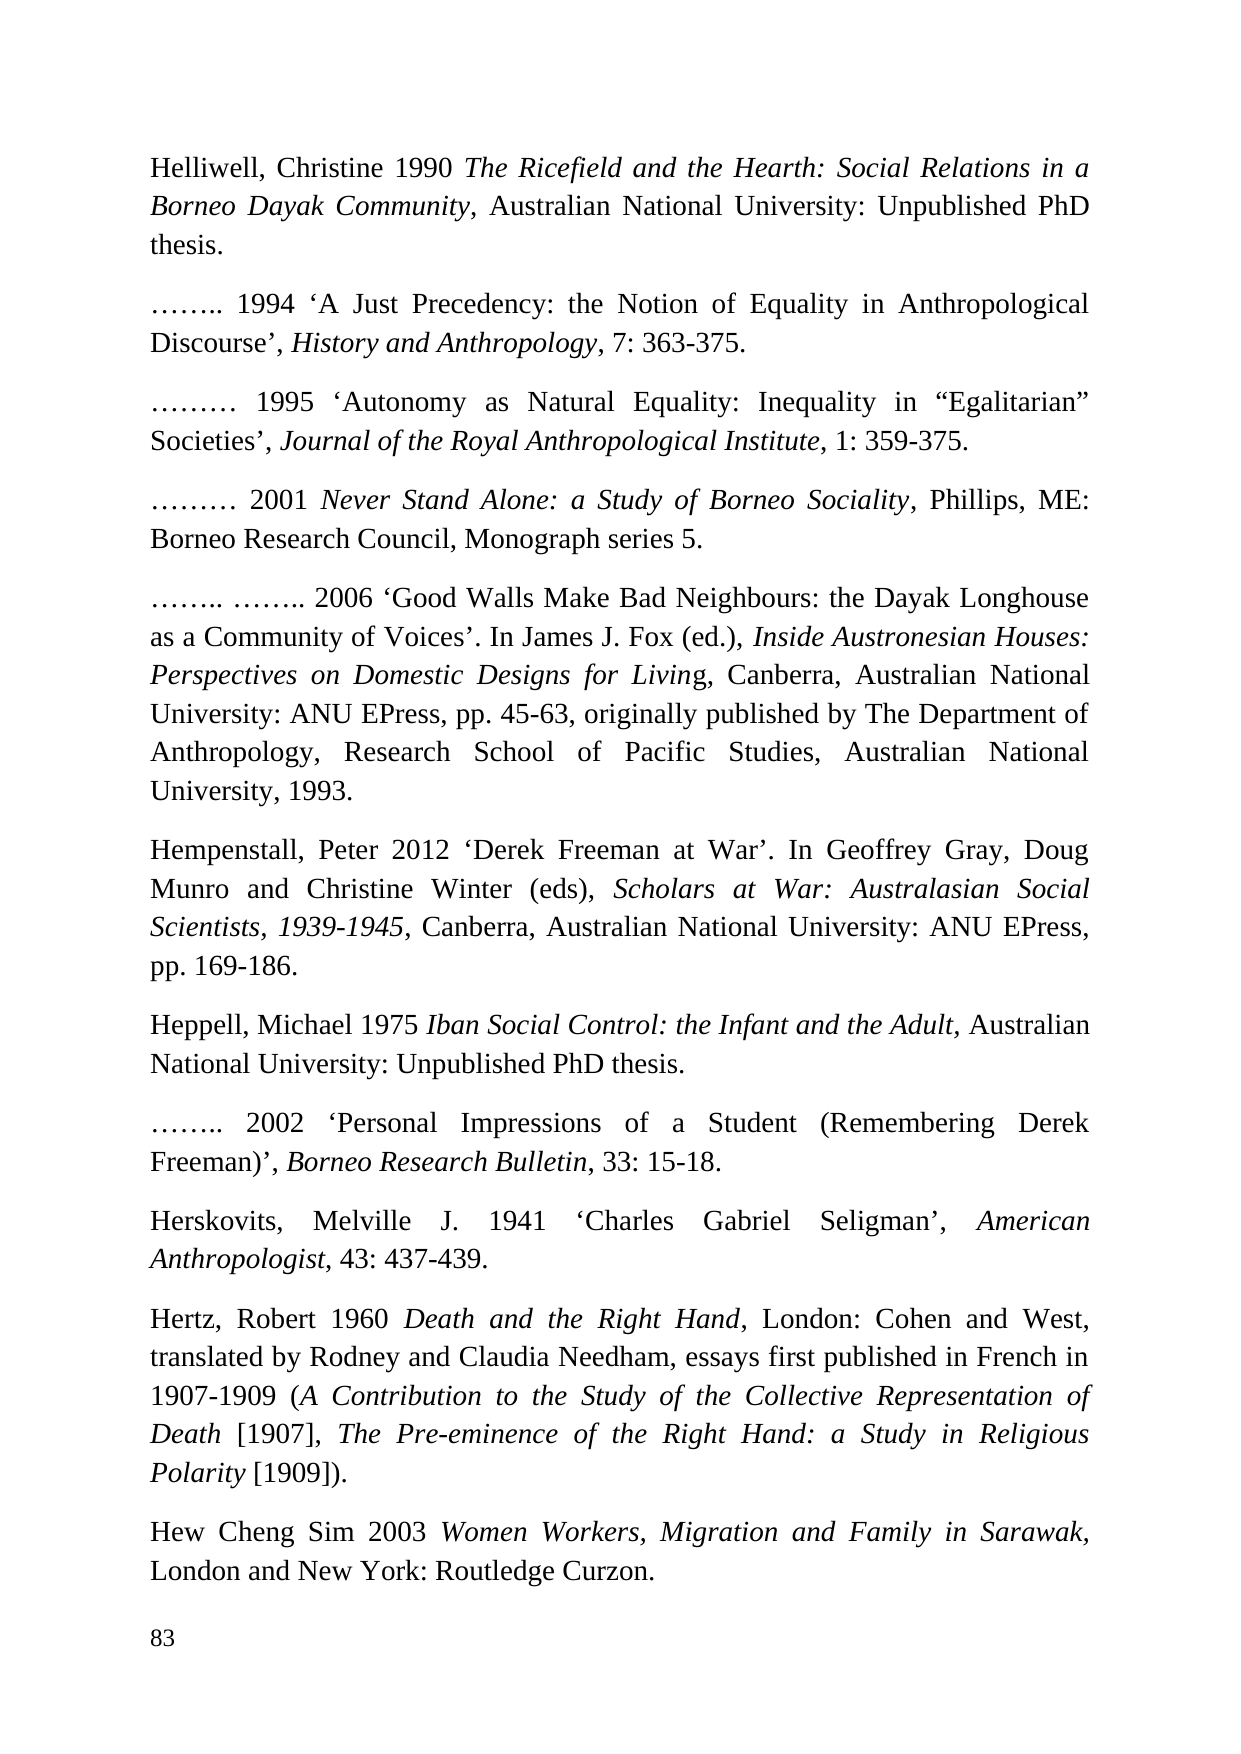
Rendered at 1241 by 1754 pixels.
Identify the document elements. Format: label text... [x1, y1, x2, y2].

text ……… 1995 ‘Autonomy as Natural Equality: Inequality in “Egalitarian” Societies’, Journal of the Royal Anthropological Institute, 1: 359-375. [150, 384, 1090, 456]
text Herskovits, Melville J. 1941 ‘Charles Gabriel Seligman’, American Anthropologist, 43: 437-439. [150, 1203, 1090, 1275]
text …….. …….. 2006 ‘Good Walls Make Bad Neighbours: the Dayak Longhouse as a Community of Voices’. In James J. Fox (ed.), Inside Austronesian Houses: Perspectives on Domestic Designs for Living, Canberra, Australian National University: ANU EPress, pp. 45-63, originally published by The Department of Anthropology, Research School of Pacific Studies, Australian National University, 1993. [150, 580, 1090, 806]
text Hempenstall, Peter 2012 ‘Derek Freeman at War’. In Geoffrey Gray, Doug Munro and Christine Winter (eds), Scholars at War: Australasian Social Scientists, 1939-1945, Canberra, Australian National University: ANU EPress, pp. 169-186. [150, 832, 1090, 981]
text Heppell, Michael 1975 Iban Social Control: the Infant and the Adult, Australian National University: Unpublished PhD thesis. [150, 1007, 1090, 1079]
text …….. 2002 ‘Personal Impressions of a Student (Remembering Derek Freeman)’, Borneo Research Bulletin, 33: 15-18. [150, 1105, 1090, 1177]
text ……… 2001 Never Stand Alone: a Study of Borneo Sociality, Phillips, ME: Borneo Research Council, Monograph series 5. [150, 482, 1090, 554]
text Hew Cheng Sim 2003 Women Workers, Migration and Family in Sarawak, London and New York: Routledge Curzon. [150, 1514, 1090, 1587]
text …….. 1994 ‘A Just Precedency: the Notion of Equality in Anthropological Discourse’, History and Anthropology, 7: 363-375. [150, 286, 1090, 358]
text Hertz, Robert 1960 Death and the Right Hand, London: Cohen and West, translated by Rodney and Claudia Needham, essays first published in French in 1907-1909 (A Contribution to the Study of the Collective Representation of Death [1907], The Pre-eminence of the Right Hand: a Study in Religious Polarity [1909]). [150, 1301, 1090, 1489]
text Helliwell, Christine 1990 The Ricefield and the Hearth: Social Relations in a Borneo Dayak Community, Australian National University: Unpublished PhD thesis. [150, 150, 1090, 261]
